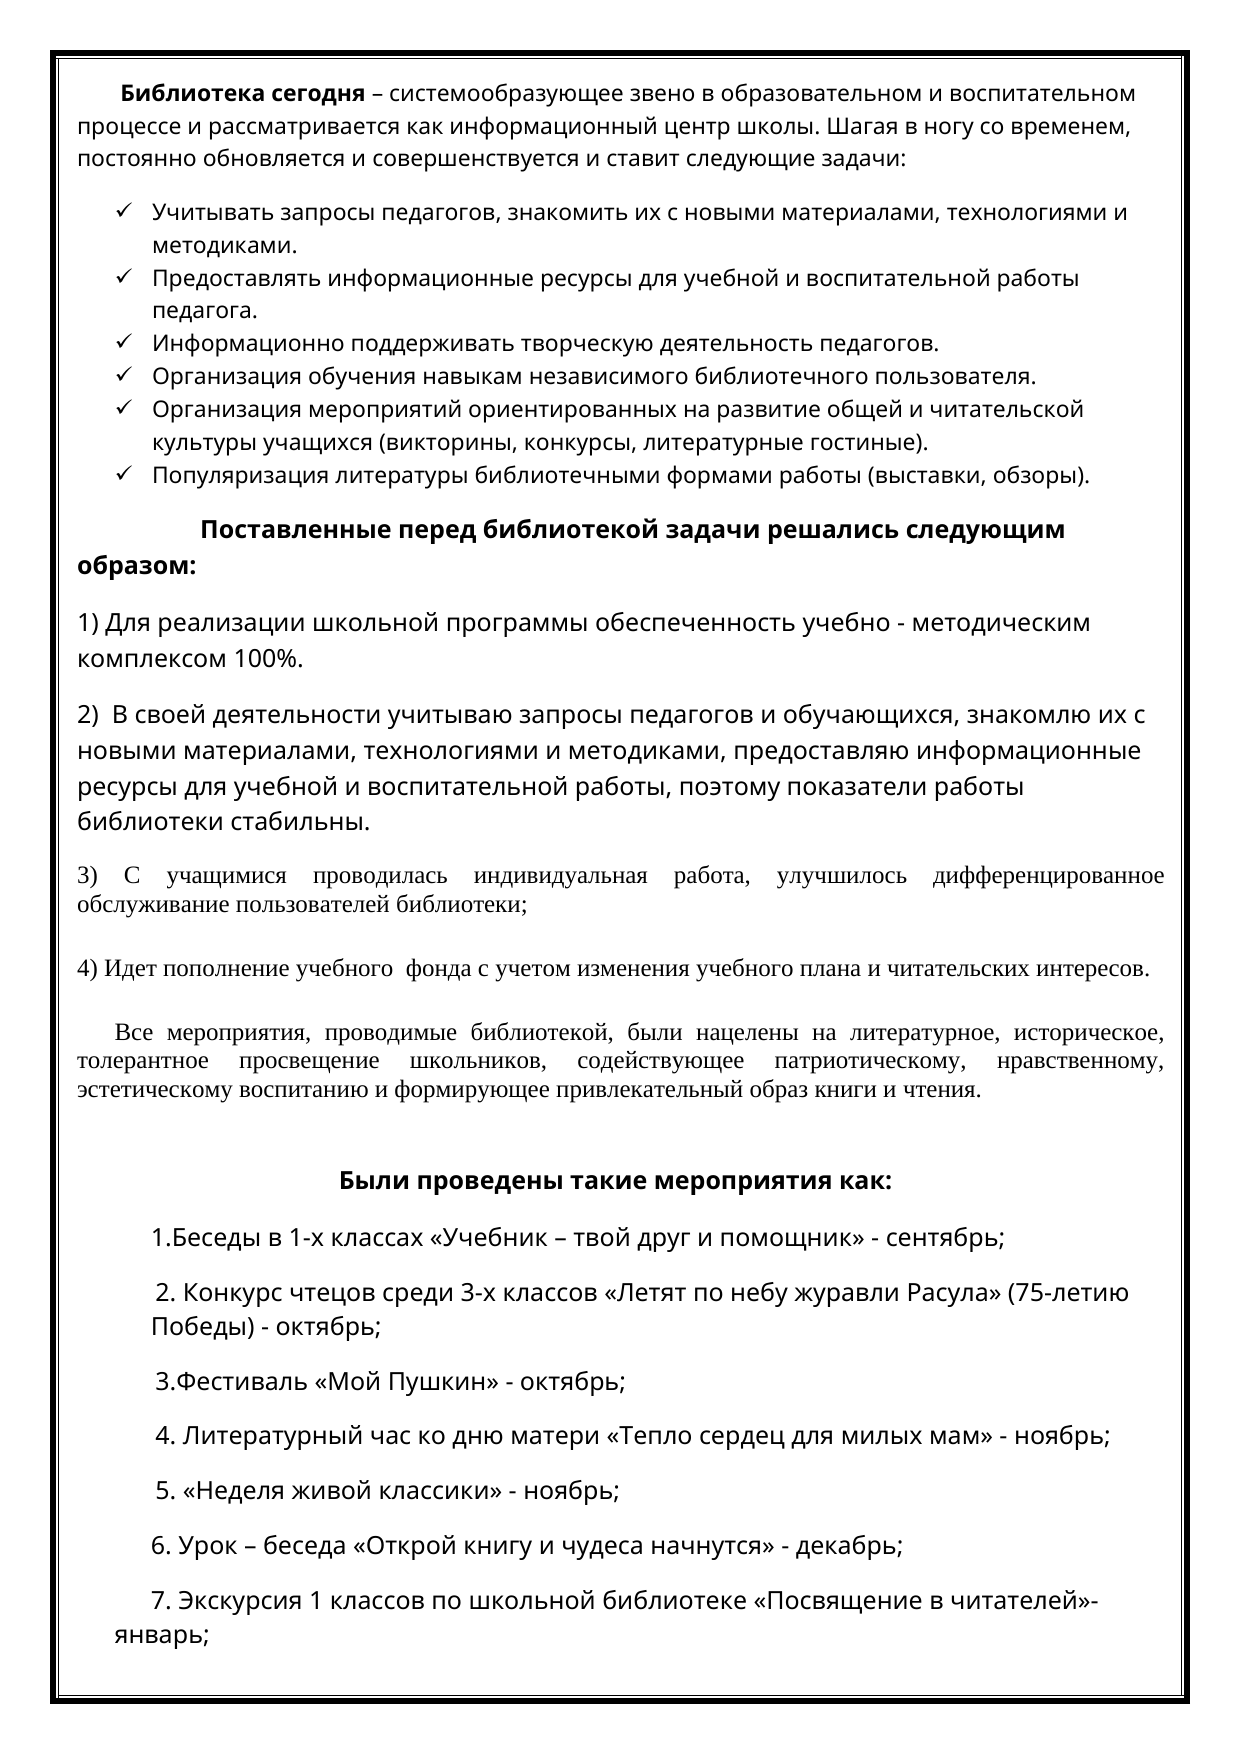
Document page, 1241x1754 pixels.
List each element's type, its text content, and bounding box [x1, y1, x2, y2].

text Библиотека сегодня – системообразующее звено в образовательном и воспитательном процессе и рассматривается как информационный центр школы. Шагая в ногу со временем, постоянно обновляется и совершенствуется и ставит следующие задачи: [77, 77, 1165, 174]
text 1) Для реализации школьной программы обеспеченность учебно - методическим комплексом 100%. [77, 604, 1165, 674]
text 6. Урок – беседа «Открой книгу и чудеса начнутся» - декабрь; [114, 1528, 1165, 1562]
text 4) Идет пополнение учебного фонда с учетом изменения учебного плана и читательских интересов. [77, 953, 1165, 982]
text Все мероприятия, проводимые библиотекой, были нацелены на литературное, историческое, толерантное просвещение школьников, содействующее патриотическому, нравственному, эстетическому воспитанию и формирующее привлекательный образ книги и чтения. [77, 1017, 1165, 1103]
text Поставленные перед библиотекой задачи решались следующим образом: [77, 512, 1165, 582]
text 3) С учащимися проводилась индивидуальная работа, улучшилось дифференцированное обслуживание пользователей библиотеки; [77, 861, 1165, 918]
list Организация мероприятий ориентированных на развитие общей и читательской культуры учащихся (викторины, конкурсы, литературные гостиные). [114, 393, 1165, 457]
text 2. Конкурс чтецов среди 3-х классов «Летят по небу журавли Расула» (75-летию Победы) - октябрь; [151, 1274, 1165, 1342]
text 4. Литературный час ко дню матери «Тепло сердец для милых мам» - ноябрь; [151, 1418, 1165, 1452]
list Учитывать запросы педагогов, знакомить их с новыми материалами, технологиями и методиками. [114, 196, 1165, 260]
list Организация обучения навыкам независимого библиотечного пользователя. [114, 360, 1165, 391]
text 3.Фестиваль «Мой Пушкин» - октябрь; [151, 1363, 1165, 1397]
list Предоставлять информационные ресурсы для учебной и воспитательной работы педагога. [114, 262, 1165, 326]
text Были проведены такие мероприятия как: [114, 1163, 1165, 1197]
list Информационно поддерживать творческую деятельность педагогов. [114, 327, 1165, 358]
list Популяризация литературы библиотечными формами работы (выставки, обзоры). [114, 458, 1165, 490]
text 1.Беседы в 1-х классах «Учебник – твой друг и помощник» - сентябрь; [114, 1219, 1165, 1253]
text 7. Экскурсия 1 классов по школьной библиотеке «Посвящение в читателей»- январь; [114, 1583, 1165, 1651]
text 5. «Неделя живой классики» - ноябрь; [151, 1473, 1165, 1507]
text 2) В своей деятельности учитываю запросы педагогов и обучающихся, знакомлю их с новыми материалами, технологиями и методиками, предоставляю информационные ресурсы для учебной и воспитательной работы, поэтому показатели работы библиотеки стабильны. [77, 697, 1165, 838]
